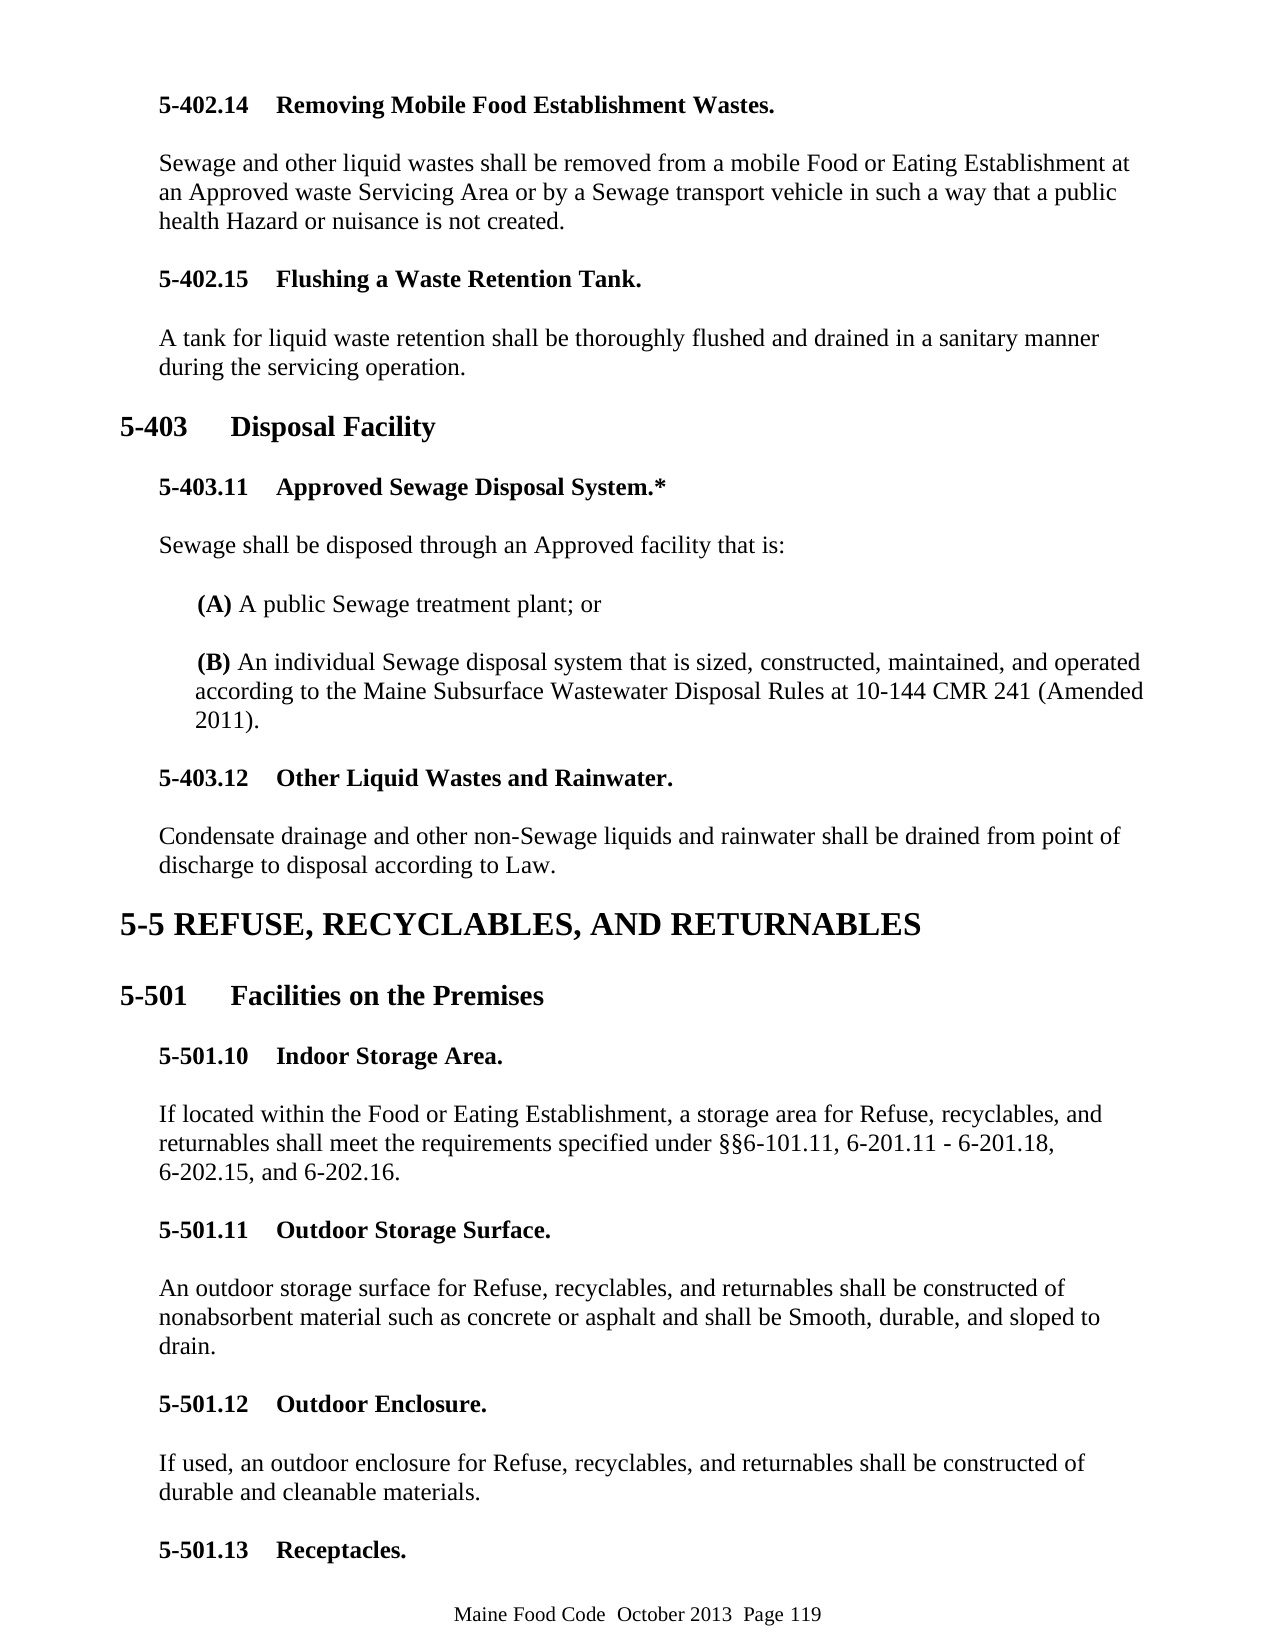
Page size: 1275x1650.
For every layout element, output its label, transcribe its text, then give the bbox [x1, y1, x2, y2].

text 5-501.10 Indoor Storage Area. [120, 1041, 1155, 1069]
text If located within the Food or Eating Establishment, a storage area for Refuse, recyclables, and returnables shall meet the requirements specified under §§6-101.11, 6-201.11 - 6-201.18, 6-202.15, and 6-202.16. [158, 1099, 1155, 1186]
text 5-501.11 Outdoor Storage Surface. [120, 1215, 1155, 1244]
text Sewage shall be disposed through an Approved facility that is: [120, 530, 1155, 559]
text 5-403.11 Approved Sewage Disposal System.* [120, 472, 1155, 501]
text (B) An individual Sewage disposal system that is sized, constructed, maintained, and operated according to the Maine Subsurface Wastewater Disposal Rules at 10-144 CMR 241 (Amended 2011). [195, 647, 1155, 734]
subtitle 5-501 Facilities on the Premises [120, 978, 1155, 1011]
text 5-402.14 Removing Mobile Food Establishment Wastes. [120, 90, 1155, 119]
text Sewage and other liquid wastes shall be removed from a mobile Food or Eating Establishment at an Approved waste Servicing Area or by a Sewage transport vehicle in such a way that a public health Hazard or nuisance is not created. [158, 148, 1155, 235]
text 5-501.12 Outdoor Enclosure. [120, 1389, 1155, 1418]
text Condensate drainage and other non-Sewage liquids and rainwater shall be drained from point of discharge to disposal according to Law. [158, 821, 1155, 879]
text 5-403.12 Other Liquid Wastes and Rainwater. [120, 763, 1155, 792]
subtitle 5-5 REFUSE, RECYCLABLES, AND RETURNABLES [120, 904, 1155, 943]
text If used, an outdoor enclosure for Refuse, recyclables, and returnables shall be constructed of durable and cleanable materials. [158, 1447, 1155, 1506]
text (A) A public Sewage treatment plant; or [120, 588, 1155, 618]
text 5-501.13 Receptacles. [120, 1534, 1155, 1564]
subtitle 5-403 Disposal Facility [120, 410, 1155, 443]
text A tank for liquid waste retention shall be thoroughly flushed and drained in a sanitary manner during the servicing operation. [158, 322, 1155, 381]
text An outdoor storage surface for Refuse, recyclables, and returnables shall be constructed of nonabsorbent material such as concrete or asphalt and shall be Smooth, durable, and sloped to drain. [158, 1273, 1155, 1360]
text 5-402.15 Flushing a Waste Retention Tank. [120, 264, 1155, 293]
